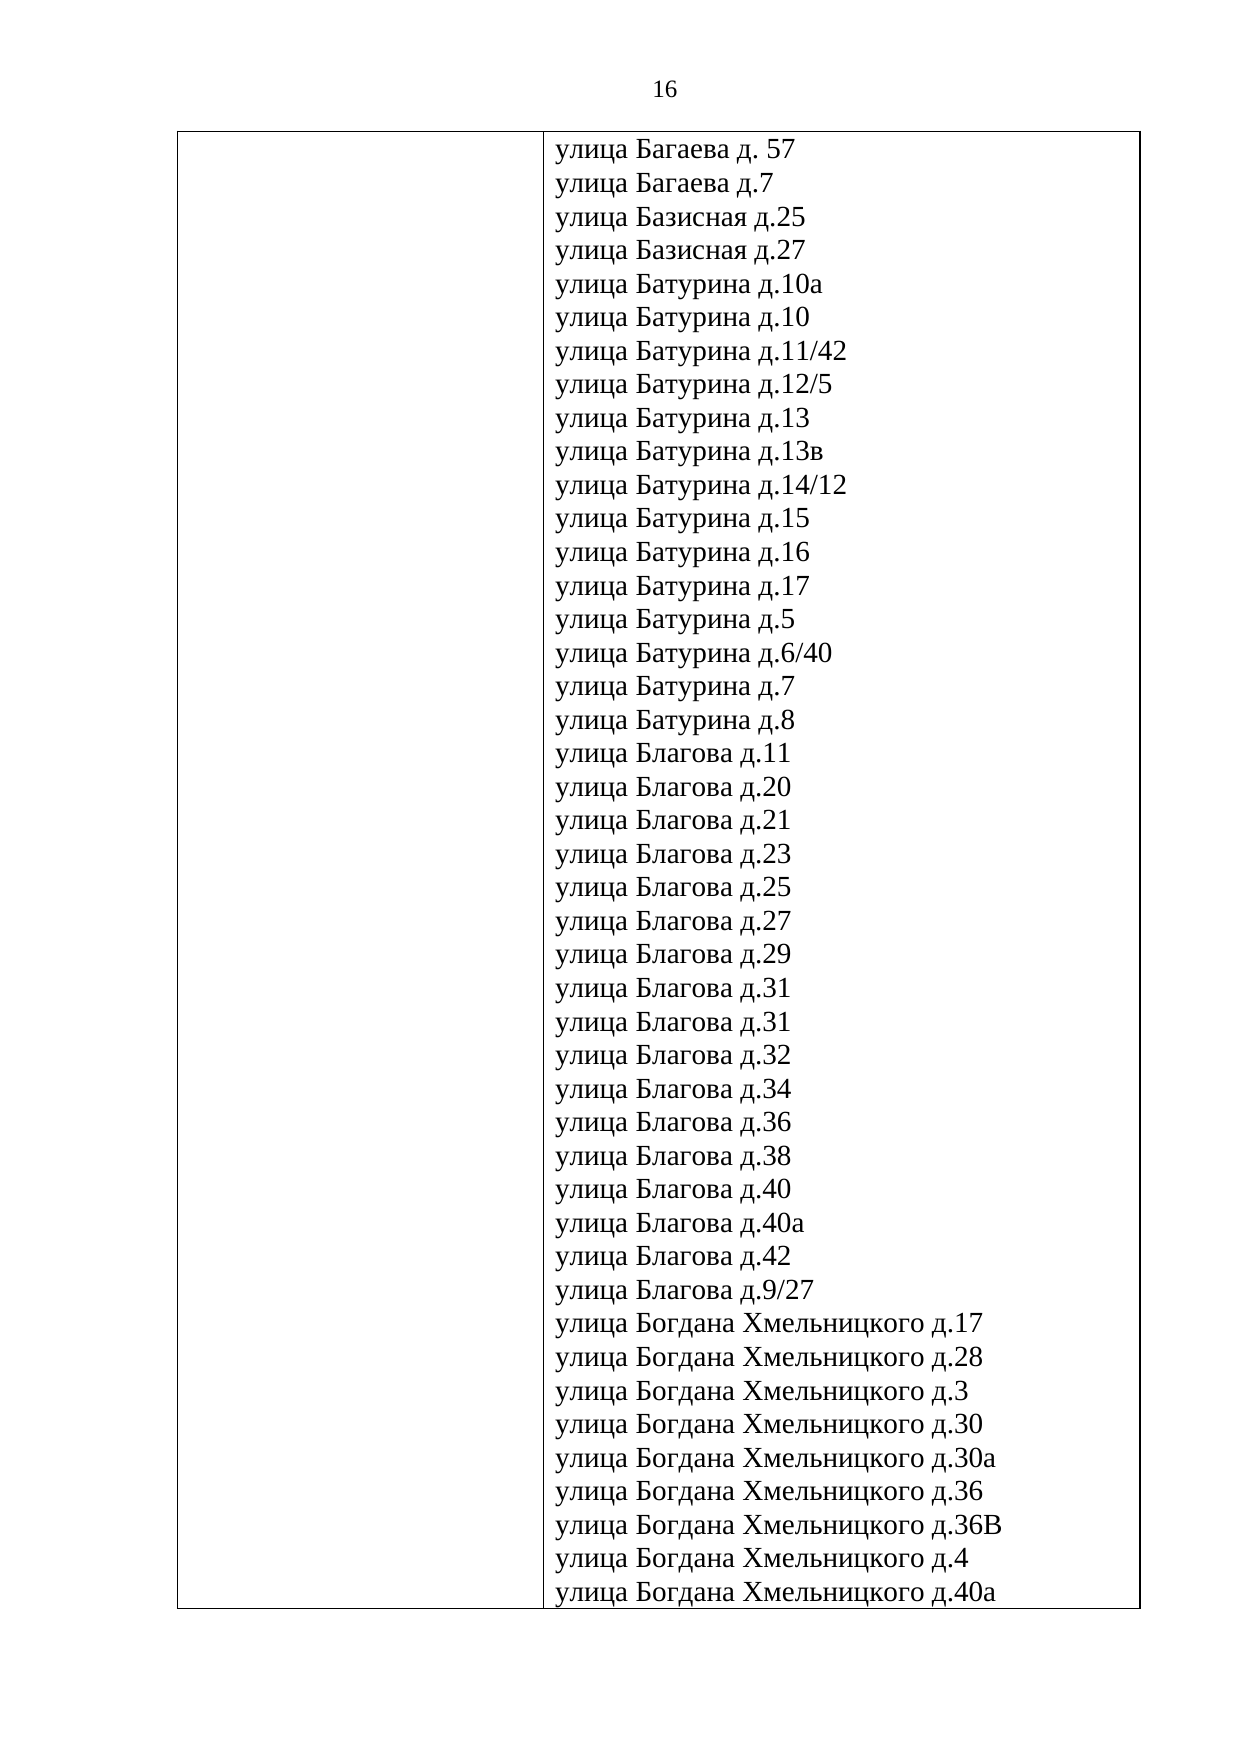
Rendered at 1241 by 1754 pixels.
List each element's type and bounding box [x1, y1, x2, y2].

table_cell [178, 132, 543, 1607]
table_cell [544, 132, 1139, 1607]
